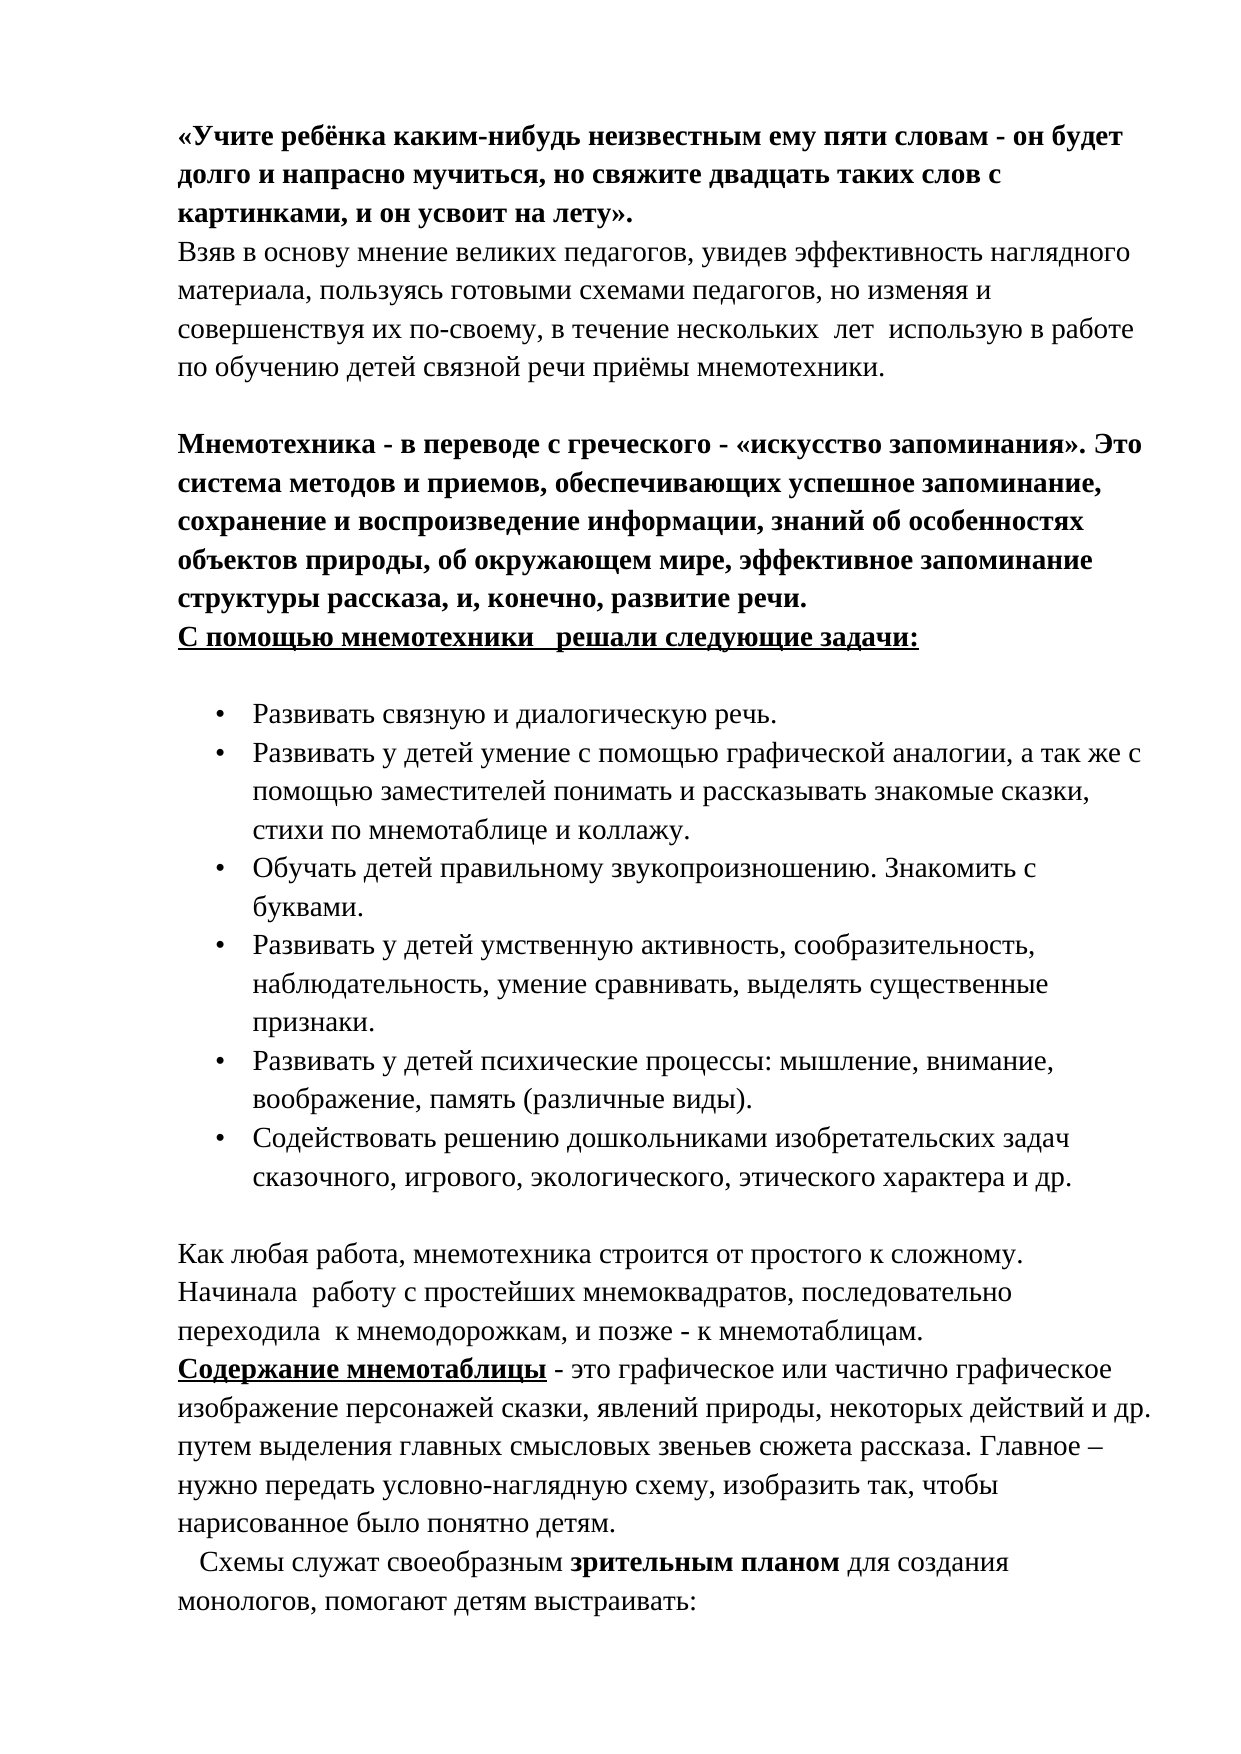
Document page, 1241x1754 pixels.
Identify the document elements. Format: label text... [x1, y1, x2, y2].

list Развивать связную и диалогическую речь. [215, 696, 1152, 730]
text Взяв в основу мнение великих педагогов, увидев эффективность наглядного материала, пользуясь готовыми схемами педагогов, но изменяя и совершенствуя их по-своему, в течение нескольких лет использую в работе по обучению детей связной речи приёмы мнемотехники. [177, 234, 1152, 383]
text Содержание мнемотаблицы - это графическое или частично графическое изображение персонажей сказки, явлений природы, некоторых действий и др. путем выделения главных смысловых звеньев сюжета рассказа. Главное – нужно передать условно-наглядную схему, изобразить так, чтобы нарисованное было понятно детям. [177, 1351, 1152, 1539]
text С помощью мнемотехники решали следующие задачи: [177, 619, 1152, 653]
text Схемы служат своеобразным зрительным планом для создания монологов, помогают детям выстраивать: [177, 1544, 1152, 1616]
list Развивать у детей умственную активность, сообразительность, наблюдательность, умение сравнивать, выделять существенные признаки. [215, 927, 1152, 1038]
list Содействовать решению дошкольниками изобретательских задач сказочного, игрового, экологического, этического характера и др. [215, 1120, 1152, 1192]
text Как любая работа, мнемотехника строится от простого к сложному. Начинала работу с простейших мнемоквадратов, последовательно переходила к мнемодорожкам, и позже - к мнемотаблицам. [177, 1236, 1152, 1346]
text «Учите ребёнка каким-нибудь неизвестным ему пяти словам - он будет долго и напрасно мучиться, но свяжите двадцать таких слов с картинками, и он усвоит на лету». [177, 118, 1152, 229]
list Обучать детей правильному звукопроизношению. Знакомить с буквами. [215, 850, 1152, 922]
text Мнемотехника - в переводе с греческого - «искусство запоминания». Это система методов и приемов, обеспечивающих успешное запоминание, сохранение и воспроизведение информации, знаний об особенностях объектов природы, об окружающем мире, эффективное запоминание структуры рассказа, и, конечно, развитие речи. [177, 426, 1152, 614]
list Развивать у детей умение с помощью графической аналогии, а так же с помощью заместителей понимать и рассказывать знакомые сказки, стихи по мнемотаблице и коллажу. [215, 735, 1152, 845]
list Развивать у детей психические процессы: мышление, внимание, воображение, память (различные виды). [215, 1043, 1152, 1115]
